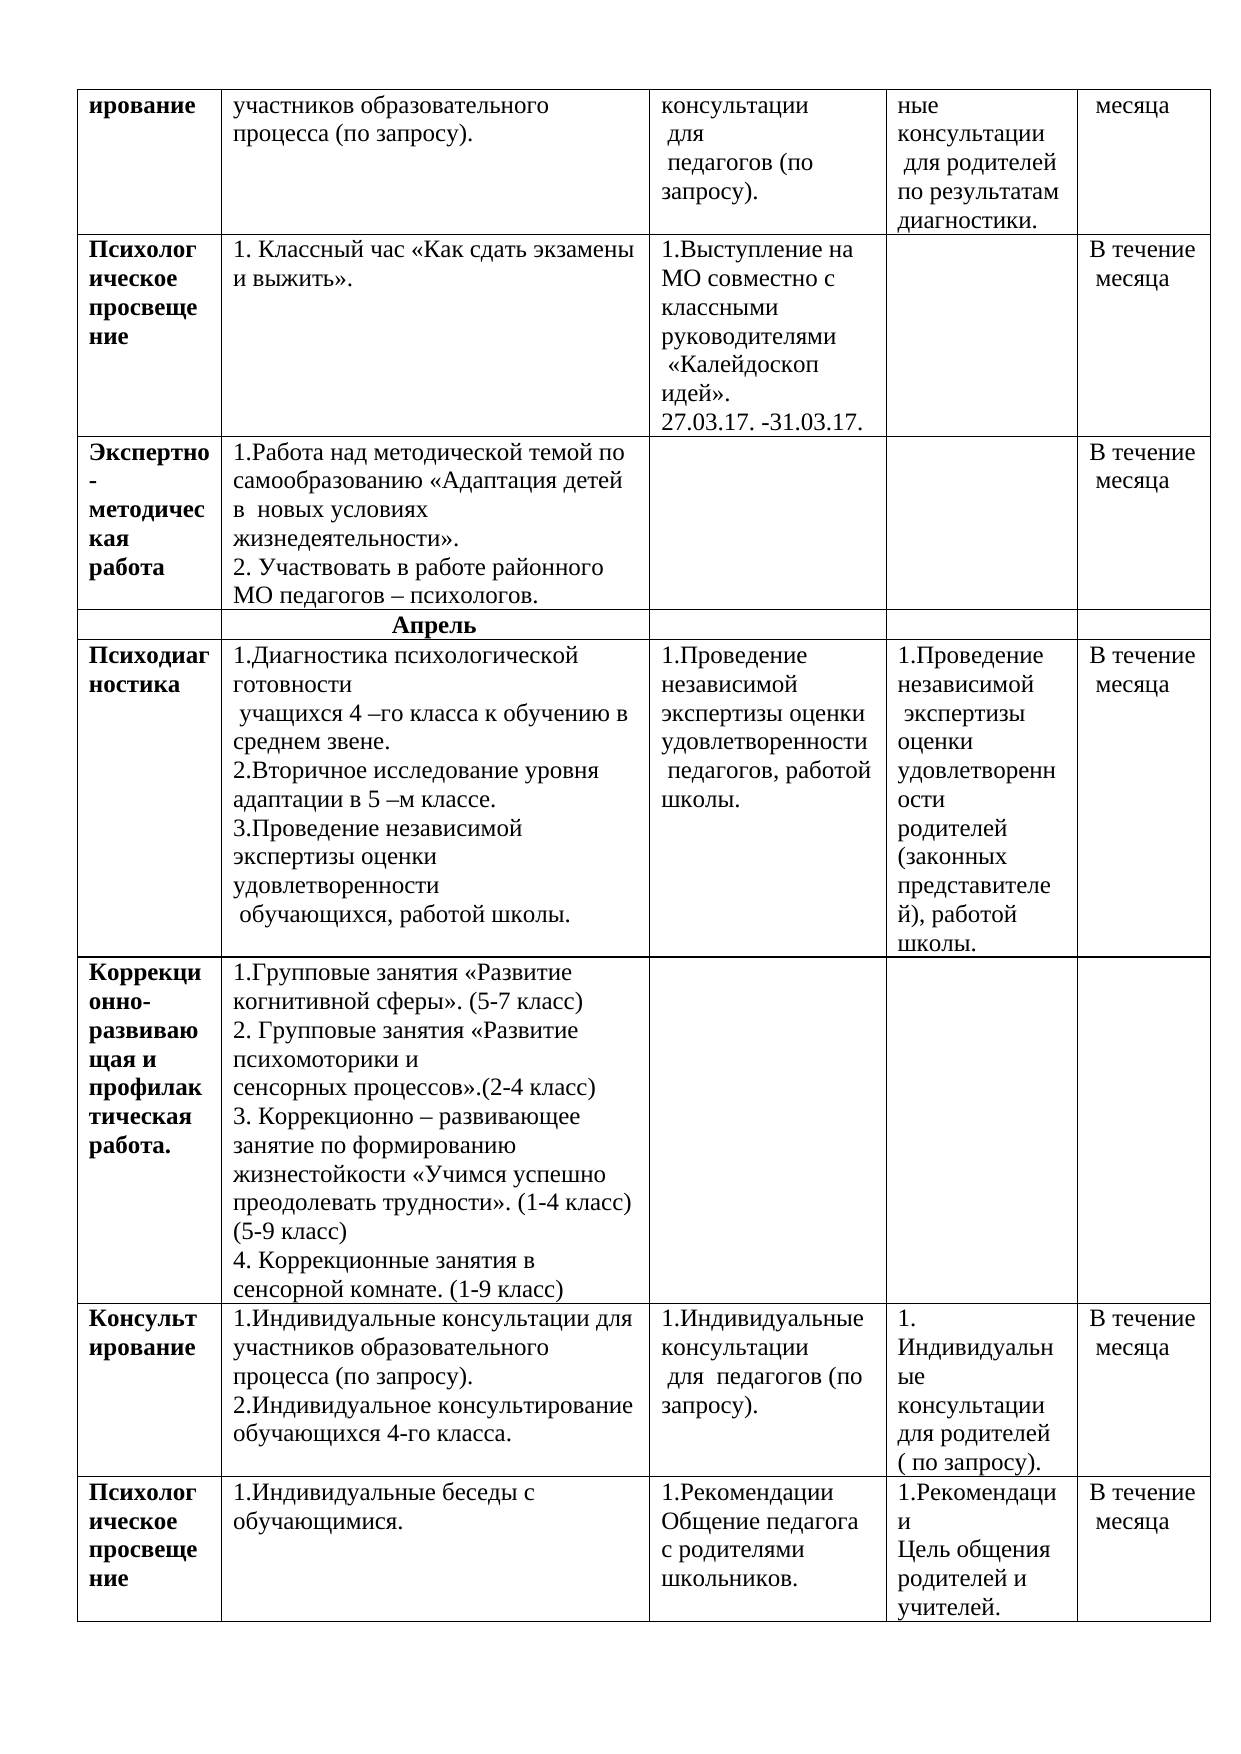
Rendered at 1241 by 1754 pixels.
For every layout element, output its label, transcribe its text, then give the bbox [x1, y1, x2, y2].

table_cell [1078, 610, 1210, 639]
table_cell 1. Классный час «Как сдать экзамены и выжить». [222, 235, 649, 436]
table_cell В течение месяца [1078, 1304, 1210, 1476]
table_cell 1.Индивидуальные консультации для участников образовательного процесса (по запросу). 2.Индивидуальное консультирование обучающихся 4-го класса. [222, 1304, 649, 1476]
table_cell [222, 90, 649, 233]
table_cell 1.Групповые занятия «Развитие когнитивной сферы». (5-7 класс) 2. Групповые занятия «Развитие психомоторики и сенсорных процессов».(2-4 класс) 3. Коррекционно – развивающее занятие по формированию жизнестойкости «Учимся успешно преодолевать трудности». (1-4 класс) (5-9 класс) 4. Коррекционные занятия в сенсорной комнате. (1-9 класс) [222, 958, 649, 1302]
table_cell 1.Индивидуальные консультации для педагогов (по запросу). [650, 1304, 886, 1476]
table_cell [650, 1477, 886, 1621]
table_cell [650, 90, 886, 233]
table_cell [222, 1477, 649, 1621]
table_cell 1.Работа над методической темой по самообразованию «Адаптация детей в новых условиях жизнедеятельности». 2. Участвовать в работе районного МО педагогов – психологов. [222, 437, 649, 609]
table_cell [887, 235, 1077, 436]
table_cell [887, 958, 1077, 1302]
table_cell Консультирование [78, 90, 221, 233]
table_cell [78, 610, 221, 639]
table_cell Консультирование [78, 1304, 221, 1476]
table_cell [1078, 958, 1210, 1302]
table_cell Экспертно-методическая работа [78, 437, 221, 609]
table_cell [887, 610, 1077, 639]
table_cell В течение месяца [1078, 437, 1210, 609]
table_cell 1.Проведение независимой экспертизы оценки удовлетворенности родителей (законных представителей), работой школы. [887, 640, 1077, 956]
table_cell 1.Проведение независимой экспертизы оценки удовлетворенности педагогов, работой школы. [650, 640, 886, 956]
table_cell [887, 90, 1077, 233]
table_cell В течение месяца [1078, 640, 1210, 956]
table_cell 1.Диагностика психологической готовности учащихся 4 –го класса к обучению в среднем звене. 2.Вторичное исследование уровня адаптации в 5 –м классе. 3.Проведение независимой экспертизы оценки удовлетворенности обучающихся, работой школы. [222, 640, 649, 956]
table_cell [650, 437, 886, 609]
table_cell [887, 1477, 1077, 1621]
table_cell В течение месяца [1078, 1477, 1210, 1621]
table_cell [650, 958, 886, 1302]
table_cell Психологическое просвещение [78, 235, 221, 436]
table_cell [650, 610, 886, 639]
table_cell [887, 437, 1077, 609]
table_cell 1.Выступление на МО совместно с классными руководителями «Калейдоскоп идей». 27.03.17. -31.03.17. [650, 235, 886, 436]
table_cell В течение месяца [1078, 90, 1210, 233]
table_cell Коррекционно- развивающая и профилактическая работа. [78, 958, 221, 1302]
table_cell Апрель [222, 610, 649, 639]
table_cell 1. Индивидуальные консультации для родителей ( по запросу). [887, 1304, 1077, 1476]
table_cell Психодиагностика [78, 640, 221, 956]
table_cell В течение месяца [1078, 235, 1210, 436]
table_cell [78, 1477, 221, 1621]
